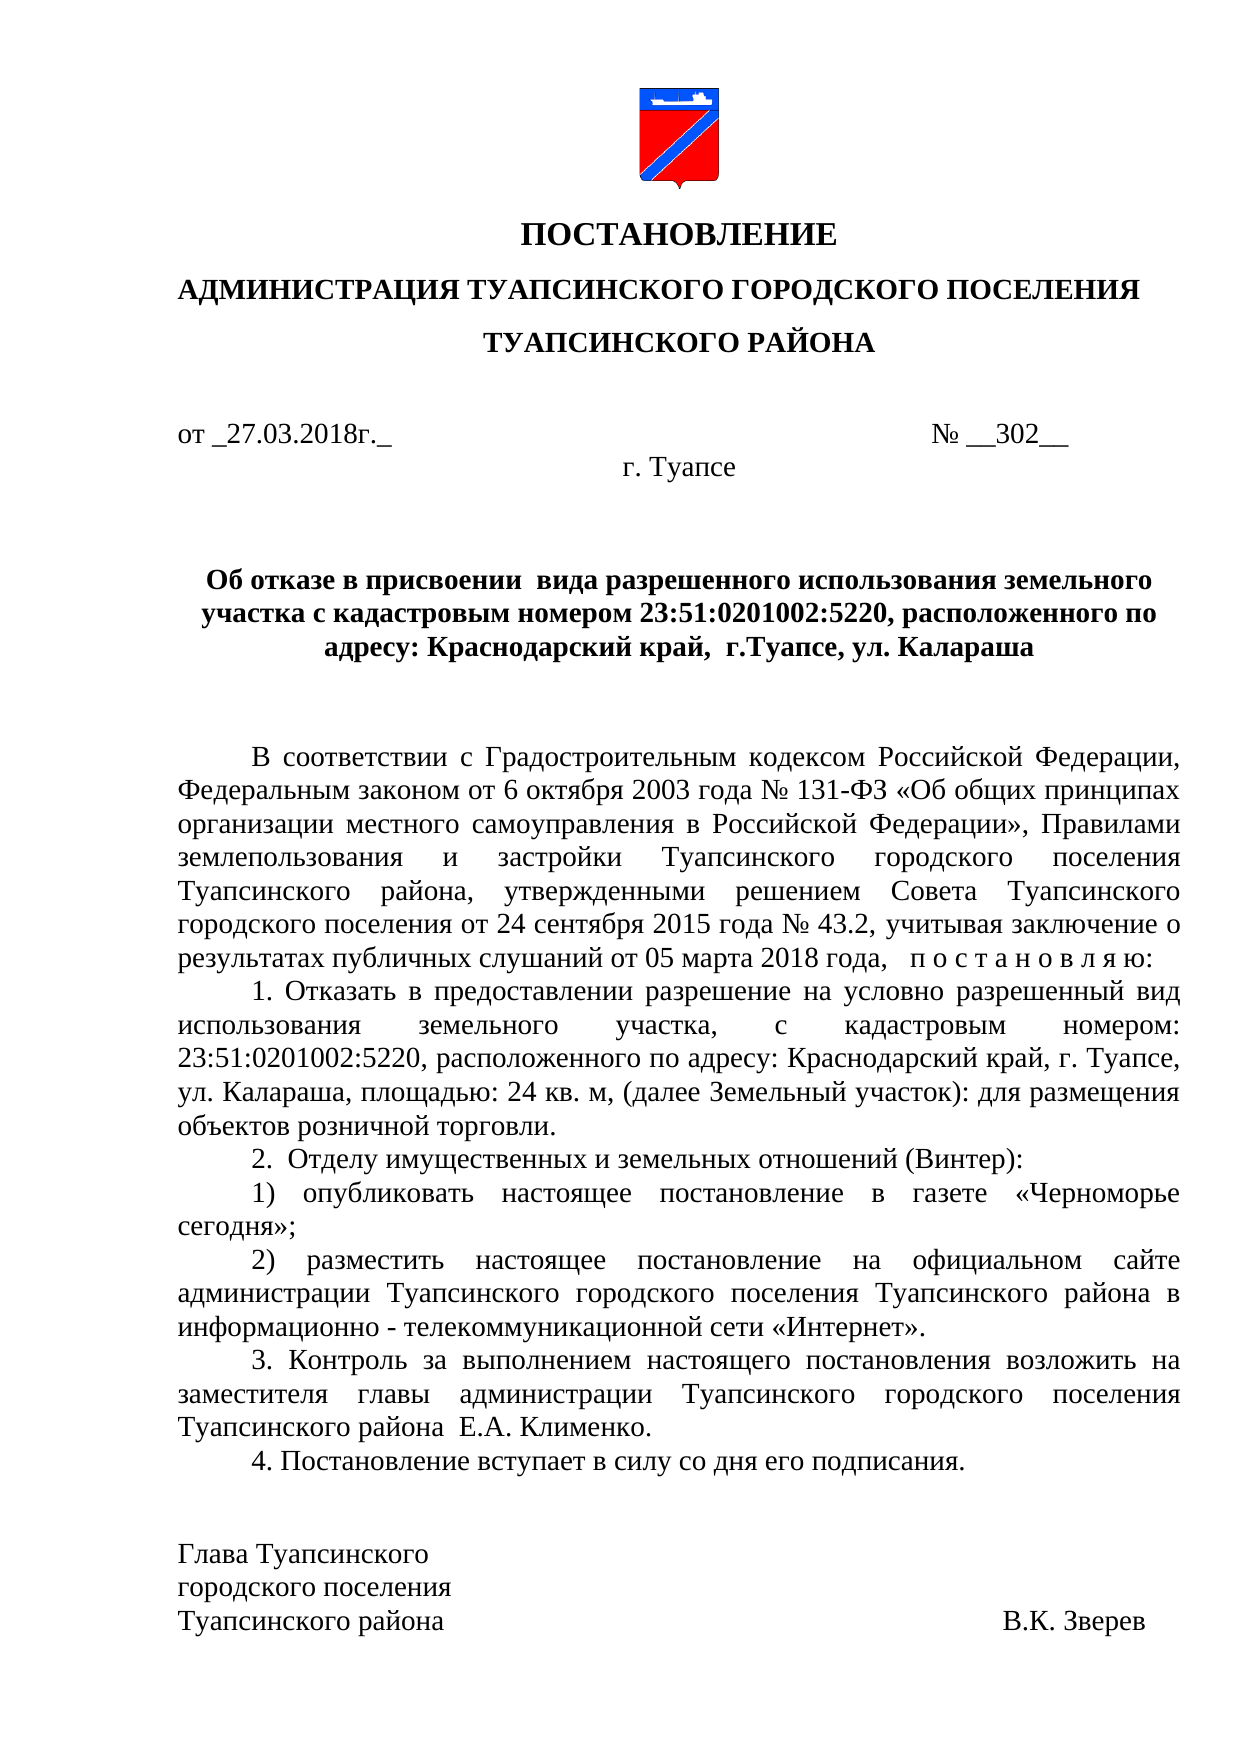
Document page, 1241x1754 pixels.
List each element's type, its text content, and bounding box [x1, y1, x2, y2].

text ТУАПСИНСКОГО РАЙОНА [177, 325, 1181, 358]
text 2. Отделу имущественных и земельных отношений (Винтер): [177, 1141, 1181, 1175]
text 4. Постановление вступает в силу со дня его подписания. [177, 1443, 1181, 1477]
text от _27.03.2018г._ № __302__ [177, 416, 1181, 449]
text В соответствии с Градостроительным кодексом Российской Федерации, Федеральным законом от 6 октября 2003 года № 131-ФЗ «Об общих принципах организации местного самоуправления в Российской Федерации», Правилами землепользования и застройки Туапсинского городского поселения Туапсинского района, утвержденными решением Совета Туапсинского городского поселения от 24 сентября 2015 года № 43.2, учитывая заключение о результатах публичных слушаний от 05 марта 2018 года, п о с т а н о в л я ю: [177, 739, 1181, 973]
text АДМИНИСТРАЦИЯ ТУАПСИНСКОГО ГОРОДСКОГО ПОСЕЛЕНИЯ [177, 272, 1181, 306]
text 3. Контроль за выполнением настоящего постановления возложить на заместителя главы администрации Туапсинского городского поселения Туапсинского района Е.А. Клименко. [177, 1342, 1181, 1443]
text 2) разместить настоящее постановление на официальном сайте администрации Туапсинского городского поселения Туапсинского района в информационно - телекоммуникационной сети «Интернет». [177, 1242, 1181, 1342]
list городского поселения [177, 1569, 1181, 1603]
text ПОСТАНОВЛЕНИЕ [177, 214, 1181, 253]
text 1. Отказать в предоставлении разрешение на условно разрешенный вид использования земельного участка, с кадастровым номером: 23:51:0201002:5220, расположенного по адресу: Краснодарский край, г. Туапсе, ул. Калараша, площадью: 24 кв. м, (далее Земельный участок): для размещения объектов розничной торговли. [177, 973, 1181, 1141]
text 1) опубликовать настоящее постановление в газете «Черноморье сегодня»; [177, 1175, 1181, 1242]
list Глава Туапсинского [177, 1536, 1181, 1569]
list Туапсинского района В.К. Зверев [177, 1603, 1181, 1637]
text Об отказе в присвоении вида разрешенного использования земельного участка с кадастровым номером 23:51:0201002:5220, расположенного по адресу: Краснодарский край, г.Туапсе, ул. Калараша [177, 562, 1181, 662]
text г. Туапсе [177, 449, 1181, 483]
